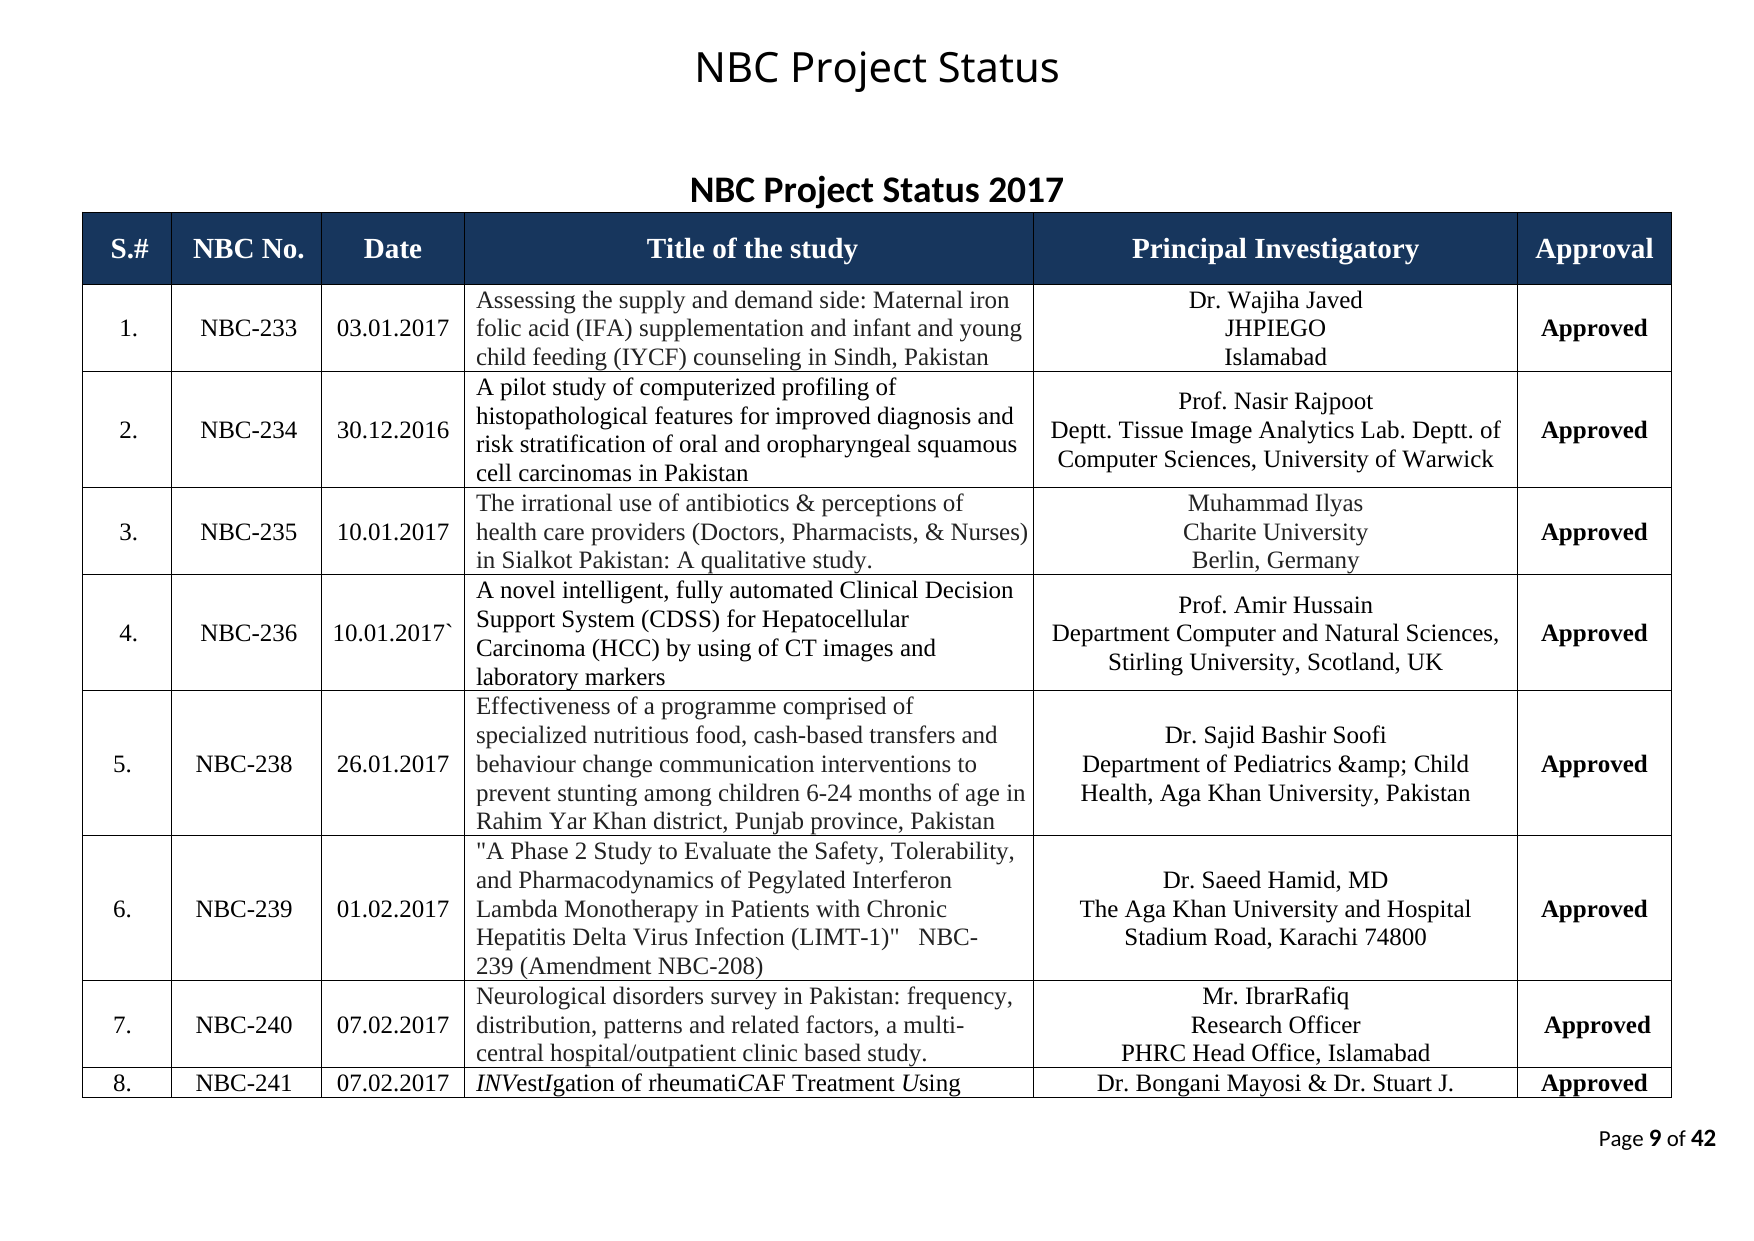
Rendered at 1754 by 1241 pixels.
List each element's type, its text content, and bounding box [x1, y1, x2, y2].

table_cell 30.12.2016 [322, 372, 464, 487]
table_cell [83, 1068, 171, 1097]
table_cell NBC-238 [172, 691, 321, 835]
table_cell [83, 575, 171, 690]
table_cell 10.01.2017 [322, 488, 464, 574]
table_cell Approved [1518, 488, 1671, 574]
table_cell Approved [1518, 372, 1671, 487]
table_cell NBC-234 [172, 372, 321, 487]
table_cell Approved [1518, 575, 1671, 690]
table_cell [83, 488, 171, 574]
table_cell NBC-233 [172, 285, 321, 371]
table_cell 10.01.2017` [322, 575, 464, 690]
table_header Title of the study [465, 213, 1033, 284]
table_cell Approved [1518, 836, 1671, 980]
table_cell Dr. Wajiha Javed JHPIEGO Islamabad [1034, 285, 1517, 371]
table_header Approval [1518, 213, 1671, 284]
table_header S.# [83, 213, 171, 284]
table_cell 07.02.2017 [322, 981, 464, 1067]
table_cell 01.02.2017 [322, 836, 464, 980]
table_cell Assessing the supply and demand side: Maternal iron folic acid (IFA) supplementation and infant and young child feeding (IYCF) counseling in Sindh, Pakistan [465, 285, 1033, 371]
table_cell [465, 1068, 1033, 1097]
table_cell [83, 836, 171, 980]
table_cell NBC-240 [172, 981, 321, 1067]
table_cell NBC-235 [172, 488, 321, 574]
table_cell Neurological disorders survey in Pakistan: frequency, distribution, patterns and related factors, a multi-central hospital/outpatient clinic based study. [465, 981, 1033, 1067]
table_cell Approved [1518, 1068, 1671, 1097]
table_cell Approved [1518, 691, 1671, 835]
table_cell Approved [1518, 981, 1671, 1067]
table_cell Dr. Sajid Bashir Soofi Department of Pediatrics &amp; Child Health, Aga Khan University, Pakistan [1034, 691, 1517, 835]
table_cell 07.02.2017 [322, 1068, 464, 1097]
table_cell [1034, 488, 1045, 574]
table_cell A pilot study of computerized profiling of histopathological features for improved diagnosis and risk stratification of oral and oropharyngeal squamous cell carcinomas in Pakistan [465, 372, 1033, 487]
table_cell [83, 372, 171, 487]
table_cell Prof. Nasir Rajpoot Deptt. Tissue Image Analytics Lab. Deptt. of Computer Sciences, University of Warwick [1034, 372, 1517, 487]
table_header Date [322, 213, 464, 284]
table_cell [83, 691, 171, 835]
table_cell NBC-236 [172, 575, 321, 690]
table_cell The irrational use of antibiotics & perceptions of health care providers (Doctors, Pharmacists, & Nurses) in Sialkot Pakistan: A qualitative study. [873, 488, 1033, 574]
table_cell Prof. Amir Hussain Department Computer and Natural Sciences, Stirling University, Scotland, UK [1034, 575, 1517, 690]
table_cell "A Phase 2 Study to Evaluate the Safety, Tolerability, and Pharmacodynamics of Pegylated Interferon Lambda Monotherapy in Patients with Chronic Hepatitis Delta Virus Infection (LIMT-1)" NBC-239 (Amendment NBC-208) [465, 836, 1033, 980]
table_cell 03.01.2017 [322, 285, 464, 371]
table_cell [83, 981, 171, 1067]
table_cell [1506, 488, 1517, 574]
table_cell Dr. Saeed Hamid, MD The Aga Khan University and Hospital Stadium Road, Karachi 74800 [1034, 836, 1517, 980]
table_cell Approved [1518, 285, 1671, 371]
table_cell A novel intelligent, fully automated Clinical Decision Support System (CDSS) for Hepatocellular Carcinoma (HCC) by using of CT images and laboratory markers [465, 575, 1033, 690]
table_cell NBC-241 [172, 1068, 321, 1097]
text NBC Project Status 2017 [150, 166, 1604, 212]
table_cell 26.01.2017 [322, 691, 464, 835]
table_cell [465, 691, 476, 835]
table_cell Effectiveness of a programme comprised of specialized nutritious food, cash-based transfers and behaviour change communication interventions to prevent stunting among children 6-24 months of age in Rahim Yar Khan district, Punjab province, Pakistan [914, 691, 1033, 835]
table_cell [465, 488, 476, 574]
table_header Principal Investigatory [1034, 213, 1517, 284]
table_cell NBC-239 [172, 836, 321, 980]
table_cell Mr. IbrarRafiq Research Officer PHRC Head Office, Islamabad [1034, 981, 1517, 1067]
table_cell [83, 285, 171, 371]
table_cell The Aga Khan University, Pakistan [1034, 1068, 1517, 1097]
table_header NBC No. [172, 213, 321, 284]
